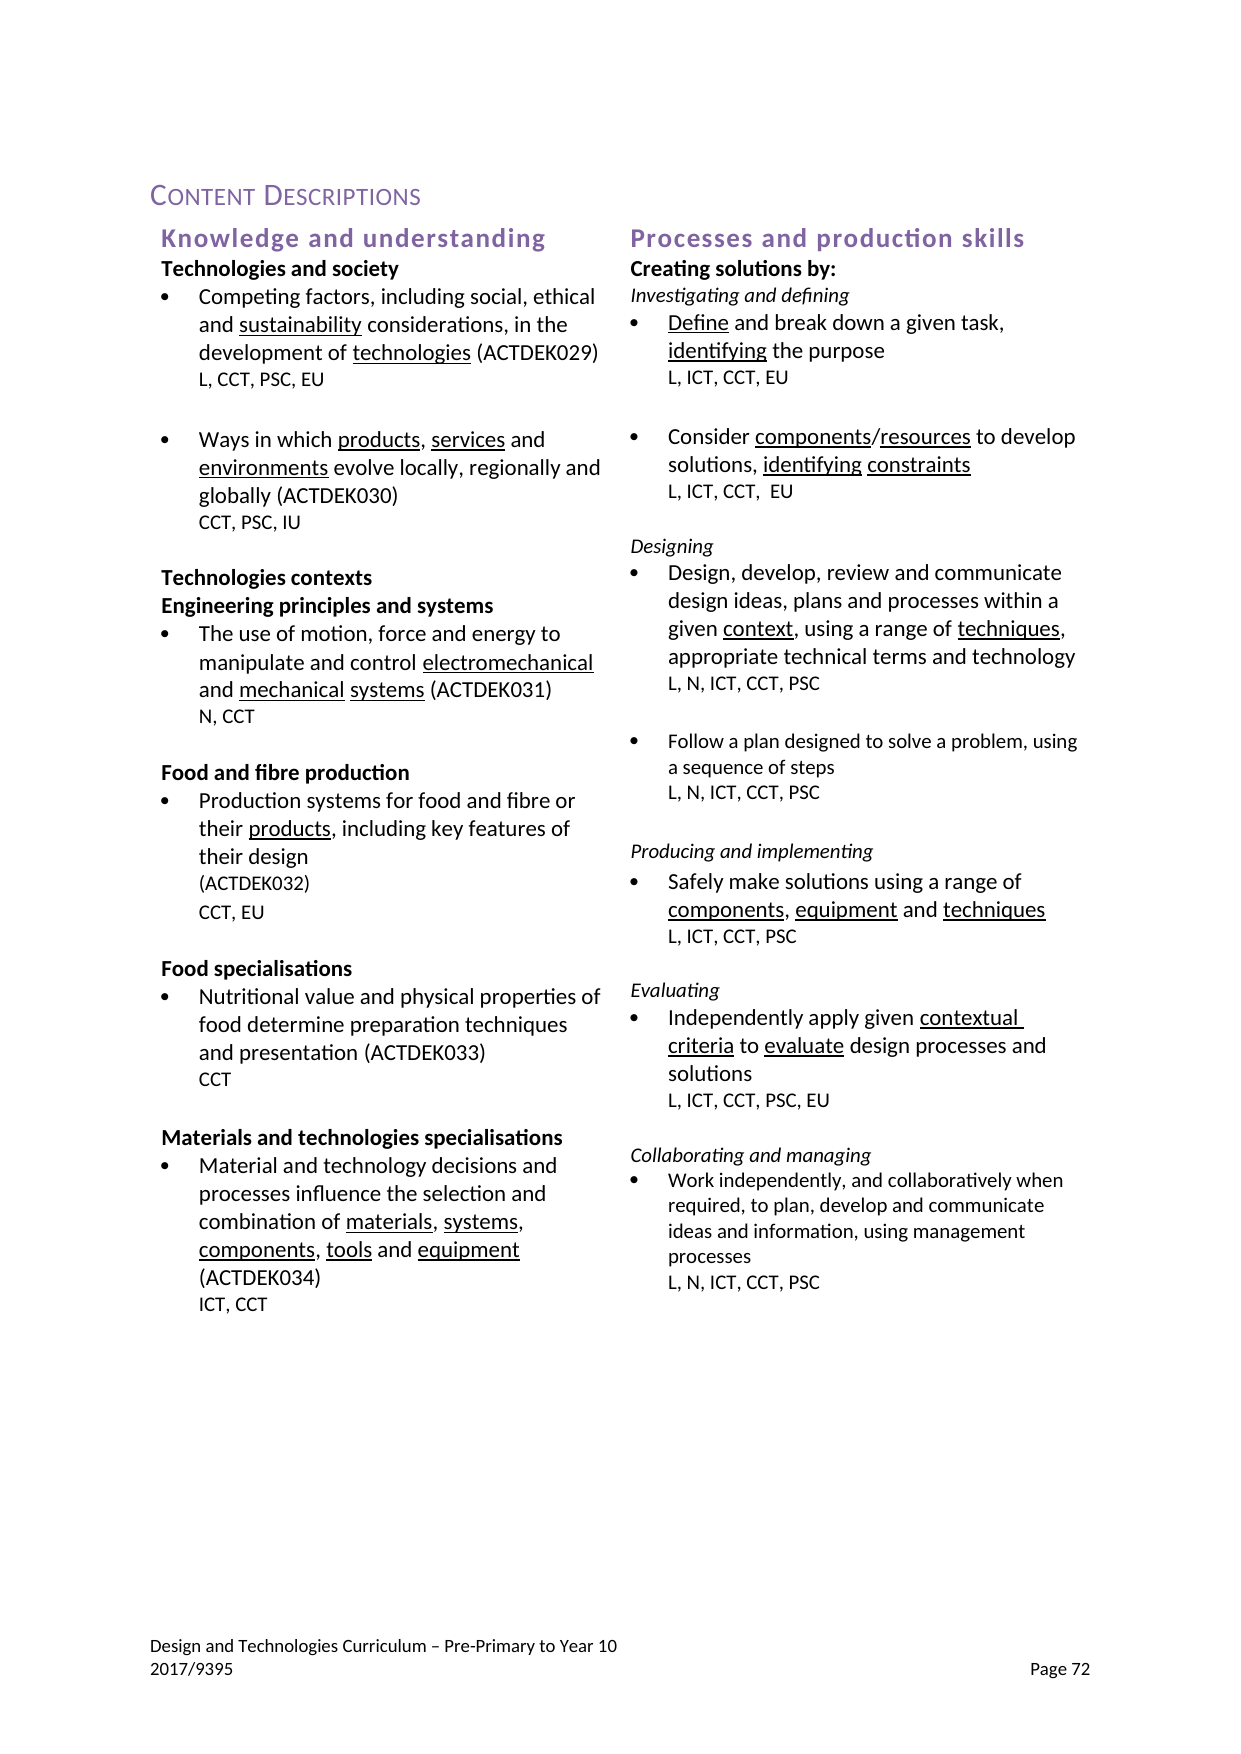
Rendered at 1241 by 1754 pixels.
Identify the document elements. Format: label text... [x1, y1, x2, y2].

table_header Processes and production skills Creating solutions by: Investigating and defining Define and break down a given task, identifying the purpose L, ICT, CCT, EU Consider components/resources to develop solutions, identifying constraints L, ICT, CCT, EU Designing Design, develop, review and communicate design ideas, plans and processes within a given context, using a range of techniques, appropriate technical terms and technology L, N, ICT, CCT, PSC Follow a plan designed to solve a problem, using a sequence of steps L, N, ICT, CCT, PSC Producing and implementing Safely make solutions using a range of components, equipment and techniques L, ICT, CCT, PSC Evaluating Independently apply given contextual criteria to evaluate design processes and solutions L, ICT, CCT, PSC, EU Collaborating and managing Work independently, and collaboratively when required, to plan, develop and communicate ideas and information, using management processes L, N, ICT, CCT, PSC [619, 221, 1090, 1391]
subtitle Content Descriptions [150, 175, 1090, 213]
table_header Knowledge and understanding Technologies and society Competing factors, including social, ethical and sustainability considerations, in the development of technologies (ACTDEK029) L, CCT, PSC, EU Ways in which products, services and environments evolve locally, regionally and globally (ACTDEK030) CCT, PSC, IU Technologies contexts Engineering principles and systems The use of motion, force and energy to manipulate and control electromechanical and mechanical systems (ACTDEK031) N, CCT Food and fibre production Production systems for food and fibre or their products, including key features of their design (ACTDEK032) CCT, EU Food specialisations Nutritional value and physical properties of food determine preparation techniques and presentation (ACTDEK033) CCT Materials and technologies specialisations Material and technology decisions and processes influence the selection and combination of materials, systems, components, tools and equipment (ACTDEK034) ICT, CCT [150, 221, 619, 1391]
